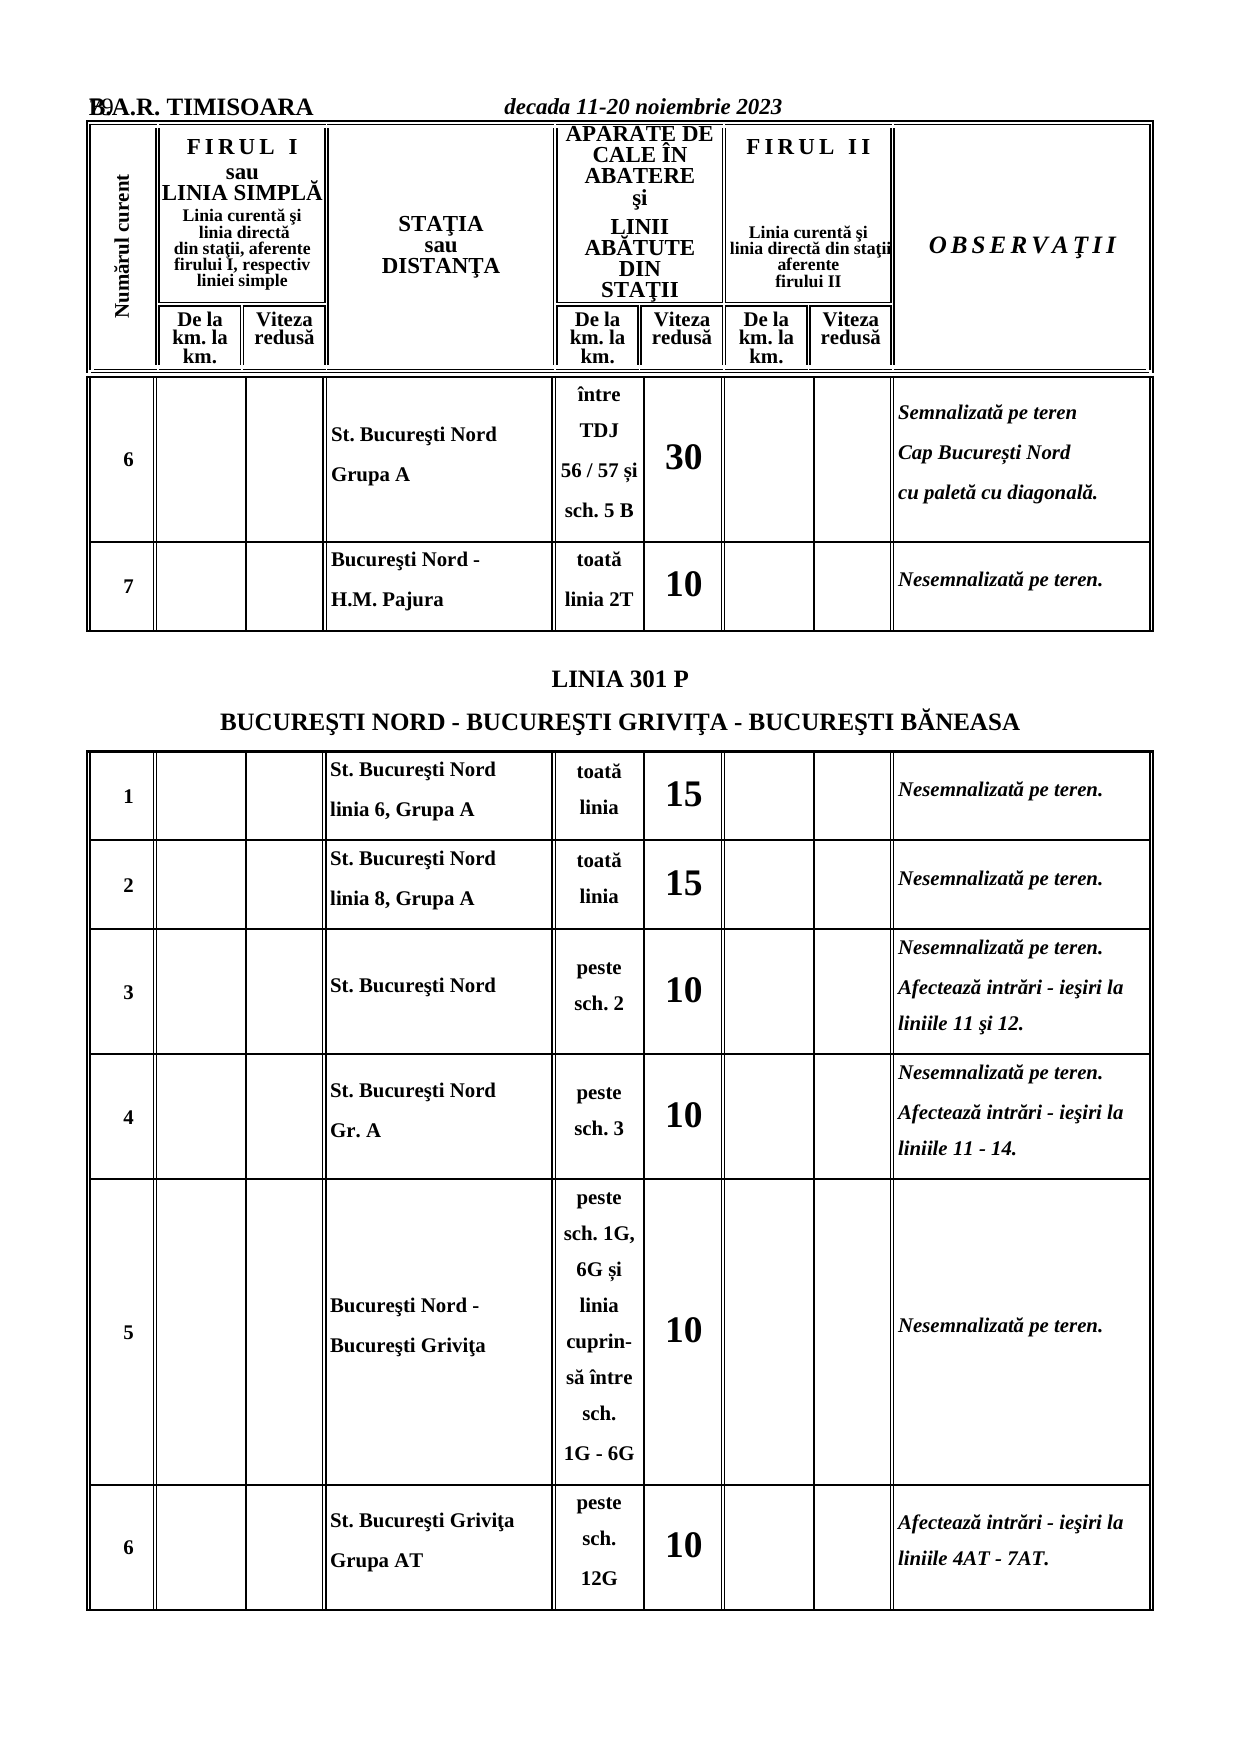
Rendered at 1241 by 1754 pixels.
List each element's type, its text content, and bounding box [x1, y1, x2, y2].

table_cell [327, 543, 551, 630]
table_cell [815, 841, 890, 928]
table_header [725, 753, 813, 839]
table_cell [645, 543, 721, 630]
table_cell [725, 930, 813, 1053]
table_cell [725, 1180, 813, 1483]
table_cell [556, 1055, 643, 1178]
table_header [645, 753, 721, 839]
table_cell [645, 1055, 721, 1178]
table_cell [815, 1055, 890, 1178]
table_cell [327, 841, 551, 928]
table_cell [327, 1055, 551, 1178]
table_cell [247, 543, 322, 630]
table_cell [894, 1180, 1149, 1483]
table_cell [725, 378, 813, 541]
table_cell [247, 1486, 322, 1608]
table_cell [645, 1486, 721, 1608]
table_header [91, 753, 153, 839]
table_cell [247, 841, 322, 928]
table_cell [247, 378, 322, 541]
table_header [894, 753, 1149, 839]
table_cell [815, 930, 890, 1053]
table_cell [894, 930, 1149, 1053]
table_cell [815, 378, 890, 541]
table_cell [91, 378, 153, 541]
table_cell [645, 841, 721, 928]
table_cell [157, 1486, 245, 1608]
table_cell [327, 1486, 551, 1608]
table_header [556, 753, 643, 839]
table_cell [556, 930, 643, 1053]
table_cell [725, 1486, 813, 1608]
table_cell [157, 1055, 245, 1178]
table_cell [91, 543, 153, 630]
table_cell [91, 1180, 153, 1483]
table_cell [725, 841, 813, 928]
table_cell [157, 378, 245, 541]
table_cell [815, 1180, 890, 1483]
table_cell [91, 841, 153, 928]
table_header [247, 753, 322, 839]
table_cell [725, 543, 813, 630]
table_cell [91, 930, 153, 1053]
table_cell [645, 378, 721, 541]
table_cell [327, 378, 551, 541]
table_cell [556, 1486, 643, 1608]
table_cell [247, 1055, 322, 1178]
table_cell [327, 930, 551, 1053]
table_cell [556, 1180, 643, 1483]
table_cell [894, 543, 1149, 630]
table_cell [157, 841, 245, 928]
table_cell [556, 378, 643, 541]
subtitle LINIA 301 P [89, 664, 1152, 693]
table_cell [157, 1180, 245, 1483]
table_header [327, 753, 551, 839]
subtitle BUCUREŞTI NORD - BUCUREŞTI GRIVIŢA - BUCUREŞTI BĂNEASA [89, 707, 1152, 736]
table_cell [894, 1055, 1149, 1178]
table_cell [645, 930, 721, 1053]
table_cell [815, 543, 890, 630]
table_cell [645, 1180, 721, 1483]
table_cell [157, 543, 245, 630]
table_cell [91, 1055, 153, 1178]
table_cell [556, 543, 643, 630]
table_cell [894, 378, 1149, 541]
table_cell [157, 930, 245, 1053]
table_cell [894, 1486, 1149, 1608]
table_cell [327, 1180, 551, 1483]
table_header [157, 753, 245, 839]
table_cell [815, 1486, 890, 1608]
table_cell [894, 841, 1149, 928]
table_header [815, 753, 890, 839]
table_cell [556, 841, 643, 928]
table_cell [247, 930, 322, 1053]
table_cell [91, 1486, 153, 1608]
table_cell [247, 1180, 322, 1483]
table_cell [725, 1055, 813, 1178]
